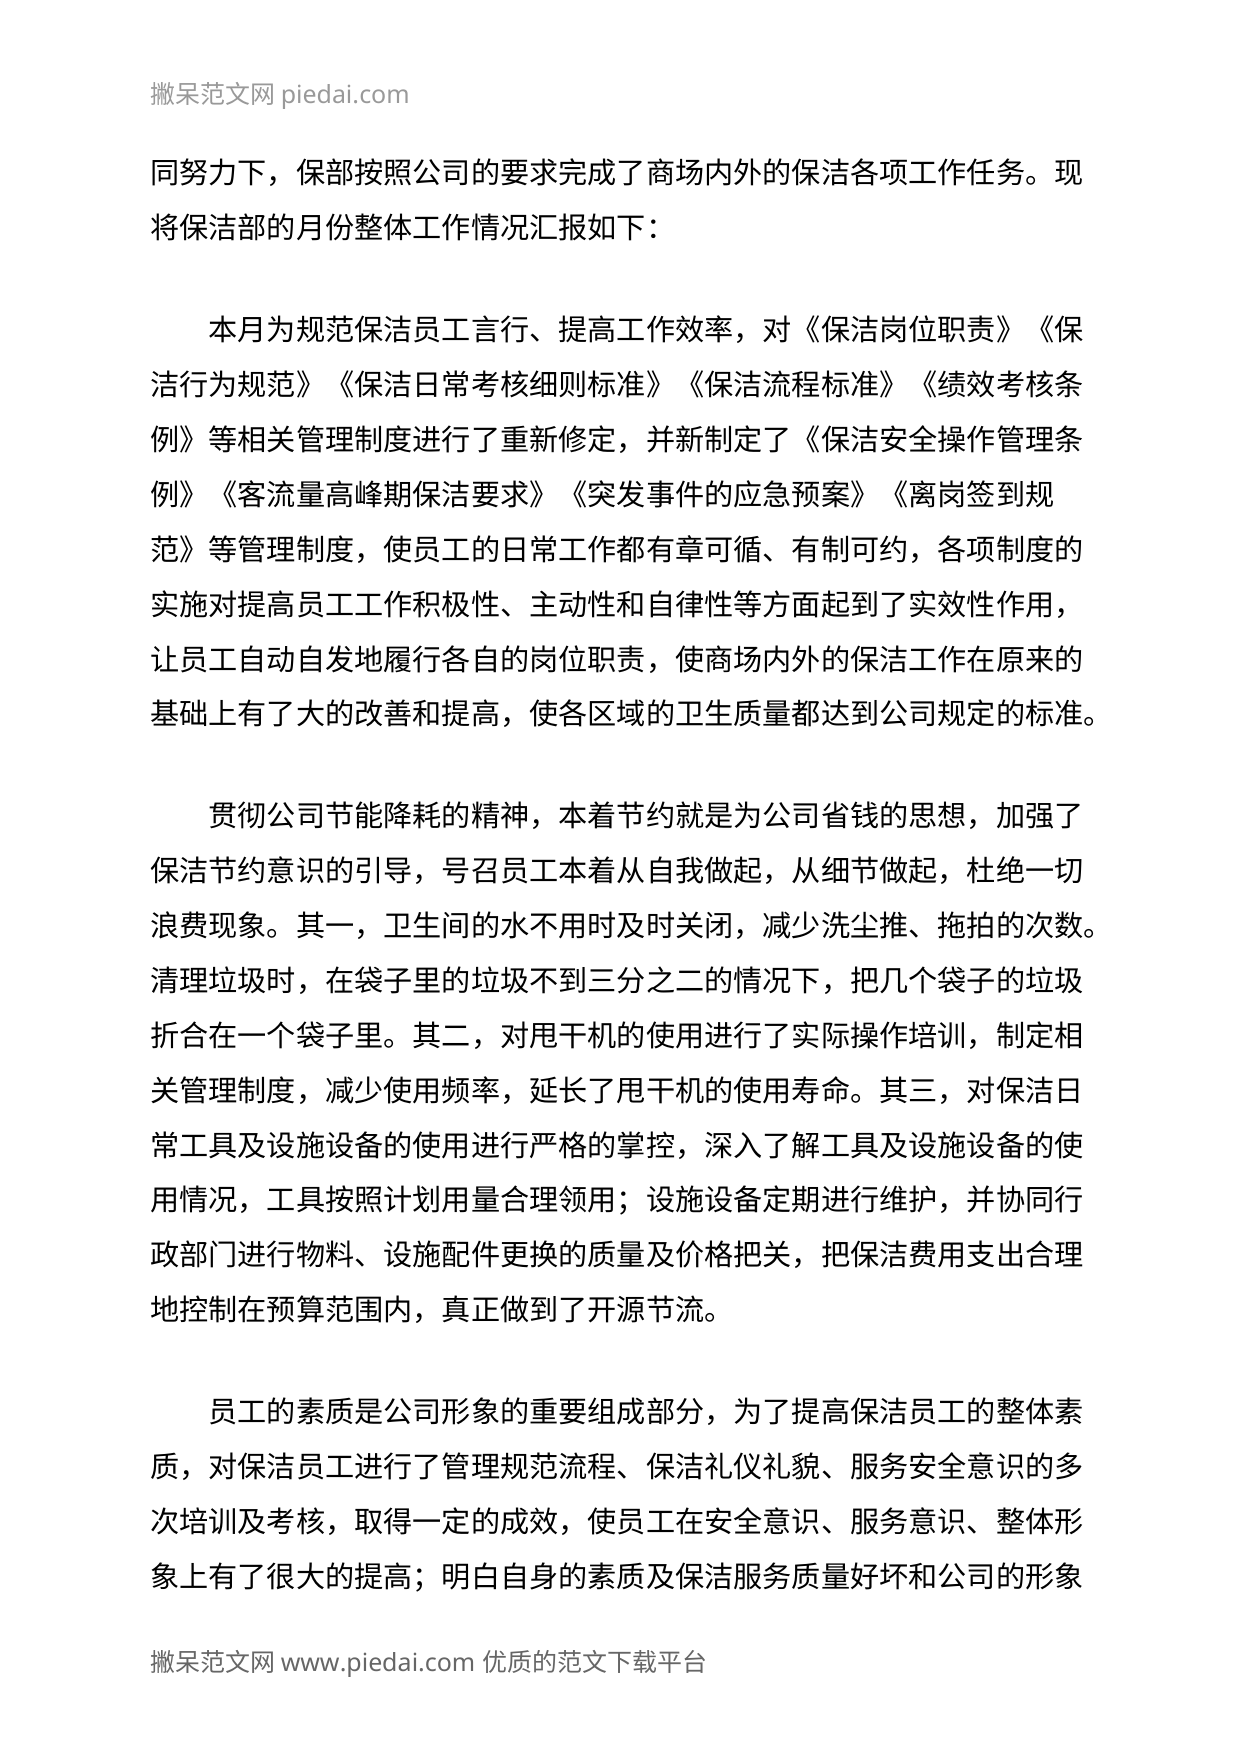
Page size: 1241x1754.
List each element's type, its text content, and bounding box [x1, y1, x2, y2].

text 本月为规范保洁员工言行、提高工作效率，对《保洁岗位职责》《保洁行为规范》《保洁日常考核细则标准》《保洁流程标准》《绩效考核条例》等相关管理制度进行了重新修定，并新制定了《保洁安全操作管理条例》《客流量高峰期保洁要求》《突发事件的应急预案》《离岗签到规范》等管理制度，使员工的日常工作都有章可循、有制可约，各项制度的实施对提高员工工作积极性、主动性和自律性等方面起到了实效性作用，让员工自动自发地履行各自的岗位职责，使商场内外的保洁工作在原来的基础上有了大的改善和提高，使各区域的卫生质量都达到公司规定的标准。 [150, 307, 1090, 733]
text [150, 150, 1090, 247]
text 贯彻公司节能降耗的精神，本着节约就是为公司省钱的思想，加强了保洁节约意识的引导，号召员工本着从自我做起，从细节做起，杜绝一切浪费现象。其一，卫生间的水不用时及时关闭，减少洗尘推、拖拍的次数。清理垃圾时，在袋子里的垃圾不到三分之二的情况下，把几个袋子的垃圾折合在一个袋子里。其二，对甩干机的使用进行了实际操作培训，制定相关管理制度，减少使用频率，延长了甩干机的使用寿命。其三，对保洁日常工具及设施设备的使用进行严格的掌控，深入了解工具及设施设备的使用情况，工具按照计划用量合理领用；设施设备定期进行维护，并协同行政部门进行物料、设施配件更换的质量及价格把关，把保洁费用支出合理地控制在预算范围内，真正做到了开源节流。 [150, 793, 1090, 1329]
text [150, 1388, 1090, 1596]
